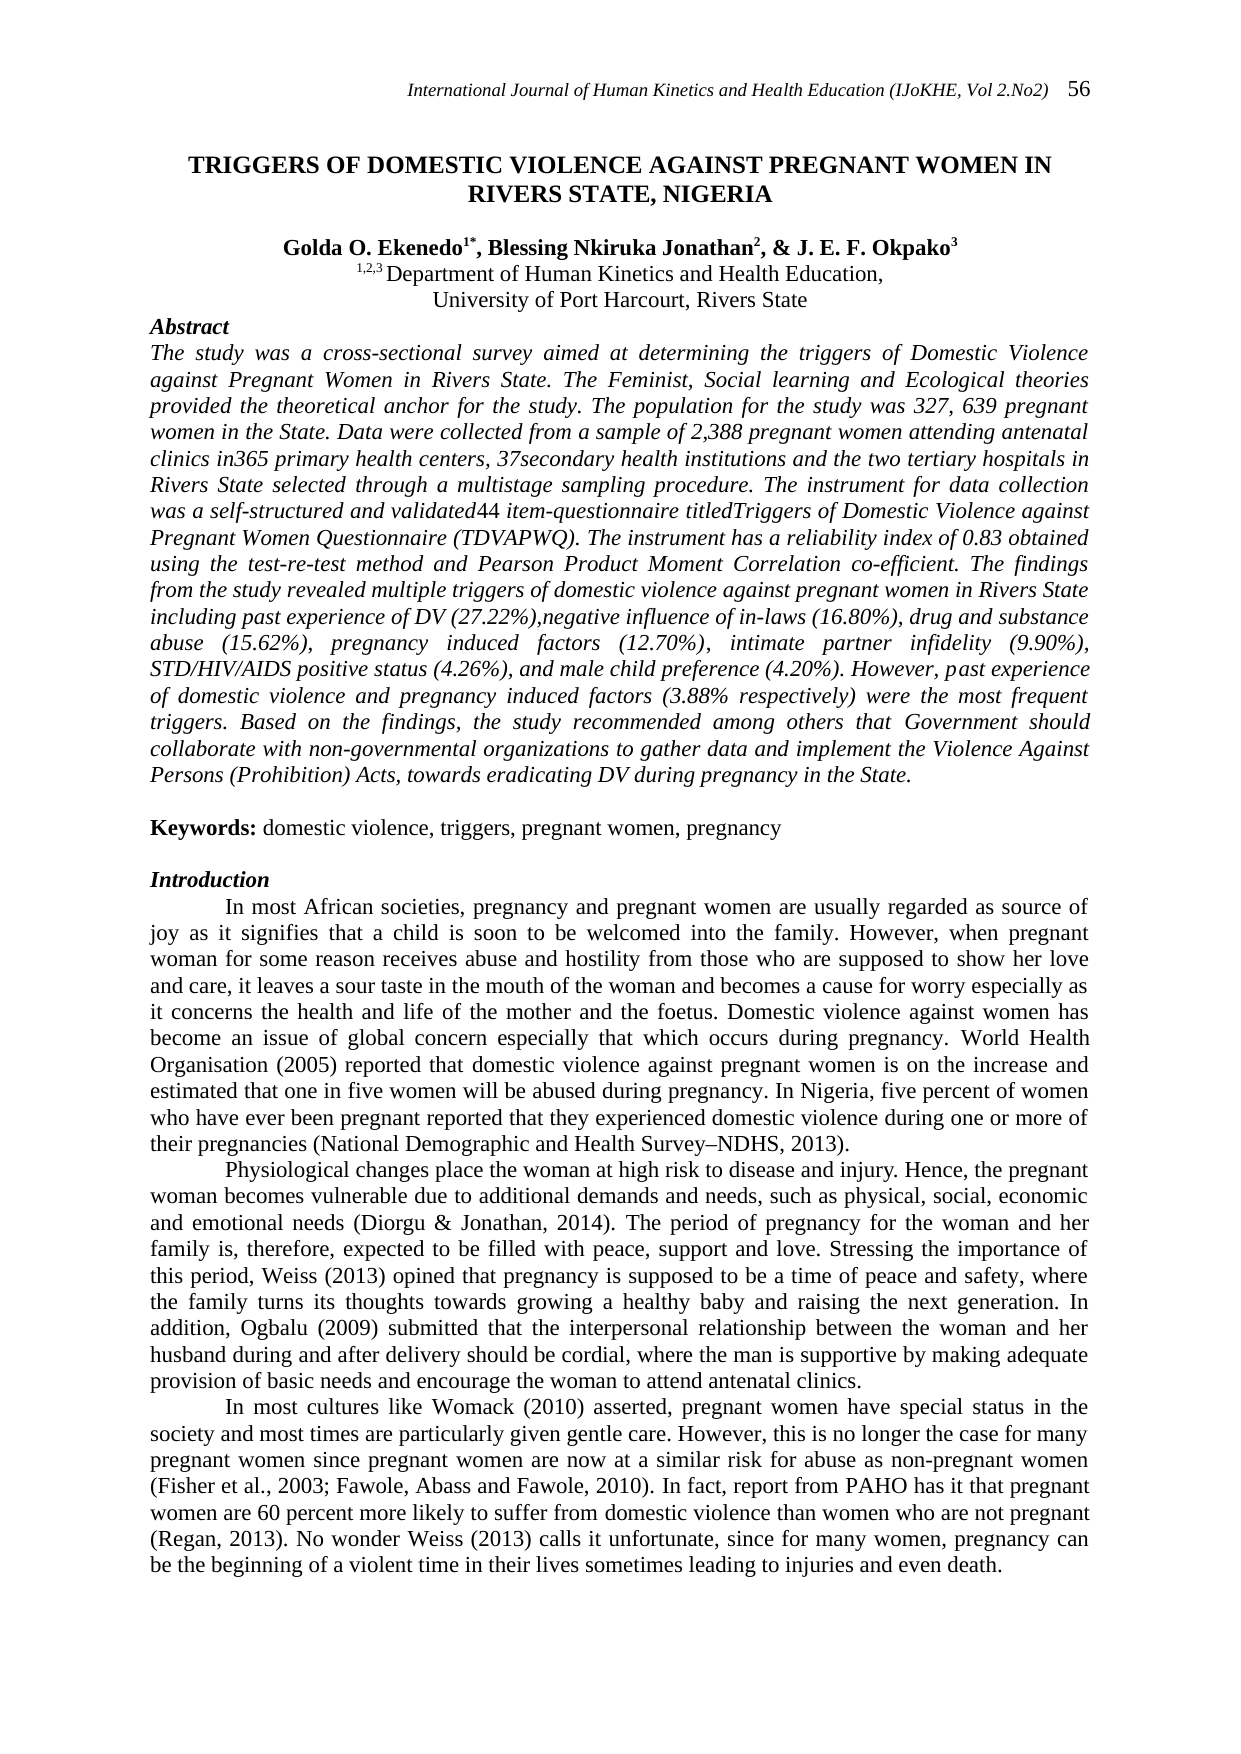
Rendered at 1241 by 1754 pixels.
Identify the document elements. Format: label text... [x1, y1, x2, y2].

text 1,2,3 Department of Human Kinetics and Health Education, [150, 260, 1090, 287]
text In most African societies, pregnancy and pregnant women are usually regarded as source of joy as it signifies that a child is soon to be welcomed into the family. However, when pregnant woman for some reason receives abuse and hostility from those who are supposed to show her love and care, it leaves a sour taste in the mouth of the woman and becomes a cause for worry especially as it concerns the health and life of the mother and the foetus. Domestic violence against women has become an issue of global concern especially that which occurs during pregnancy. World Health Organisation (2005) reported that domestic violence against pregnant women is on the increase and estimated that one in five women will be abused during pregnancy. In Nigeria, five percent of women who have ever been pregnant reported that they experienced domestic violence during one or more of their pregnancies (National Demographic and Health Survey–NDHS, 2013). [150, 893, 1090, 1156]
text Keywords: domestic violence, triggers, pregnant women, pregnancy [150, 814, 1090, 840]
text The study was a cross-sectional survey aimed at determining the triggers of Domestic Violence against Pregnant Women in Rivers State. The Feminist, Social learning and Ecological theories provided the theoretical anchor for the study. The population for the study was 327, 639 pregnant women in the State. Data were collected from a sample of 2,388 pregnant women attending antenatal clinics in365 primary health centers, 37secondary health institutions and the two tertiary hospitals in Rivers State selected through a multistage sampling procedure. The instrument for data collection was a self-structured and validated44 item-questionnaire titledTriggers of Domestic Violence against Pregnant Women Questionnaire (TDVAPWQ). The instrument has a reliability index of 0.83 obtained using the test-re-test method and Pearson Product Moment Correlation co-efficient. The findings from the study revealed multiple triggers of domestic violence against pregnant women in Rivers State including past experience of DV (27.22%),negative influence of in-laws (16.80%), drug and substance abuse (15.62%), pregnancy induced factors (12.70%), intimate partner infidelity (9.90%), STD/HIV/AIDS positive status (4.26%), and male child preference (4.20%). However, past experience of domestic violence and pregnancy induced factors (3.88% respectively) were the most frequent triggers. Based on the findings, the study recommended among others that Government should collaborate with non-governmental organizations to gather data and implement the Violence Against Persons (Prohibition) Acts, towards eradicating DV during pregnancy in the State. [150, 339, 1090, 787]
text TRIGGERS OF DOMESTIC VIOLENCE AGAINST PREGNANT WOMEN IN RIVERS STATE, NIGERIA [150, 150, 1090, 207]
text Physiological changes place the woman at high risk to disease and injury. Hence, the pregnant woman becomes vulnerable due to additional demands and needs, such as physical, social, economic and emotional needs (Diorgu & Jonathan, 2014). The period of pregnancy for the woman and her family is, therefore, expected to be filled with peace, support and love. Stressing the importance of this period, Weiss (2013) opined that pregnancy is supposed to be a time of peace and safety, where the family turns its thoughts towards growing a healthy baby and raising the next generation. In addition, Ogbalu (2009) submitted that the interpersonal relationship between the woman and her husband during and after delivery should be cordial, where the man is supportive by making adequate provision of basic needs and encourage the woman to attend antenatal clinics. [150, 1156, 1090, 1393]
text Introduction [150, 866, 1090, 893]
text Golda O. Ekenedo1*, Blessing Nkiruka Jonathan2, & J. E. F. Okpako3 [150, 234, 1090, 260]
text Abstract [150, 313, 1090, 339]
text In most cultures like Womack (2010) asserted, pregnant women have special status in the society and most times are particularly given gentle care. However, this is no longer the case for many pregnant women since pregnant women are now at a similar risk for abuse as non-pregnant women (Fisher et al., 2003; Fawole, Abass and Fawole, 2010). In fact, report from PAHO has it that pregnant women are 60 percent more likely to suffer from domestic violence than women who are not pregnant (Regan, 2013). No wonder Weiss (2013) calls it unfortunate, since for many women, pregnancy can be the beginning of a violent time in their lives sometimes leading to injuries and even death. [150, 1393, 1090, 1578]
text University of Port Harcourt, Rivers State [150, 287, 1090, 313]
